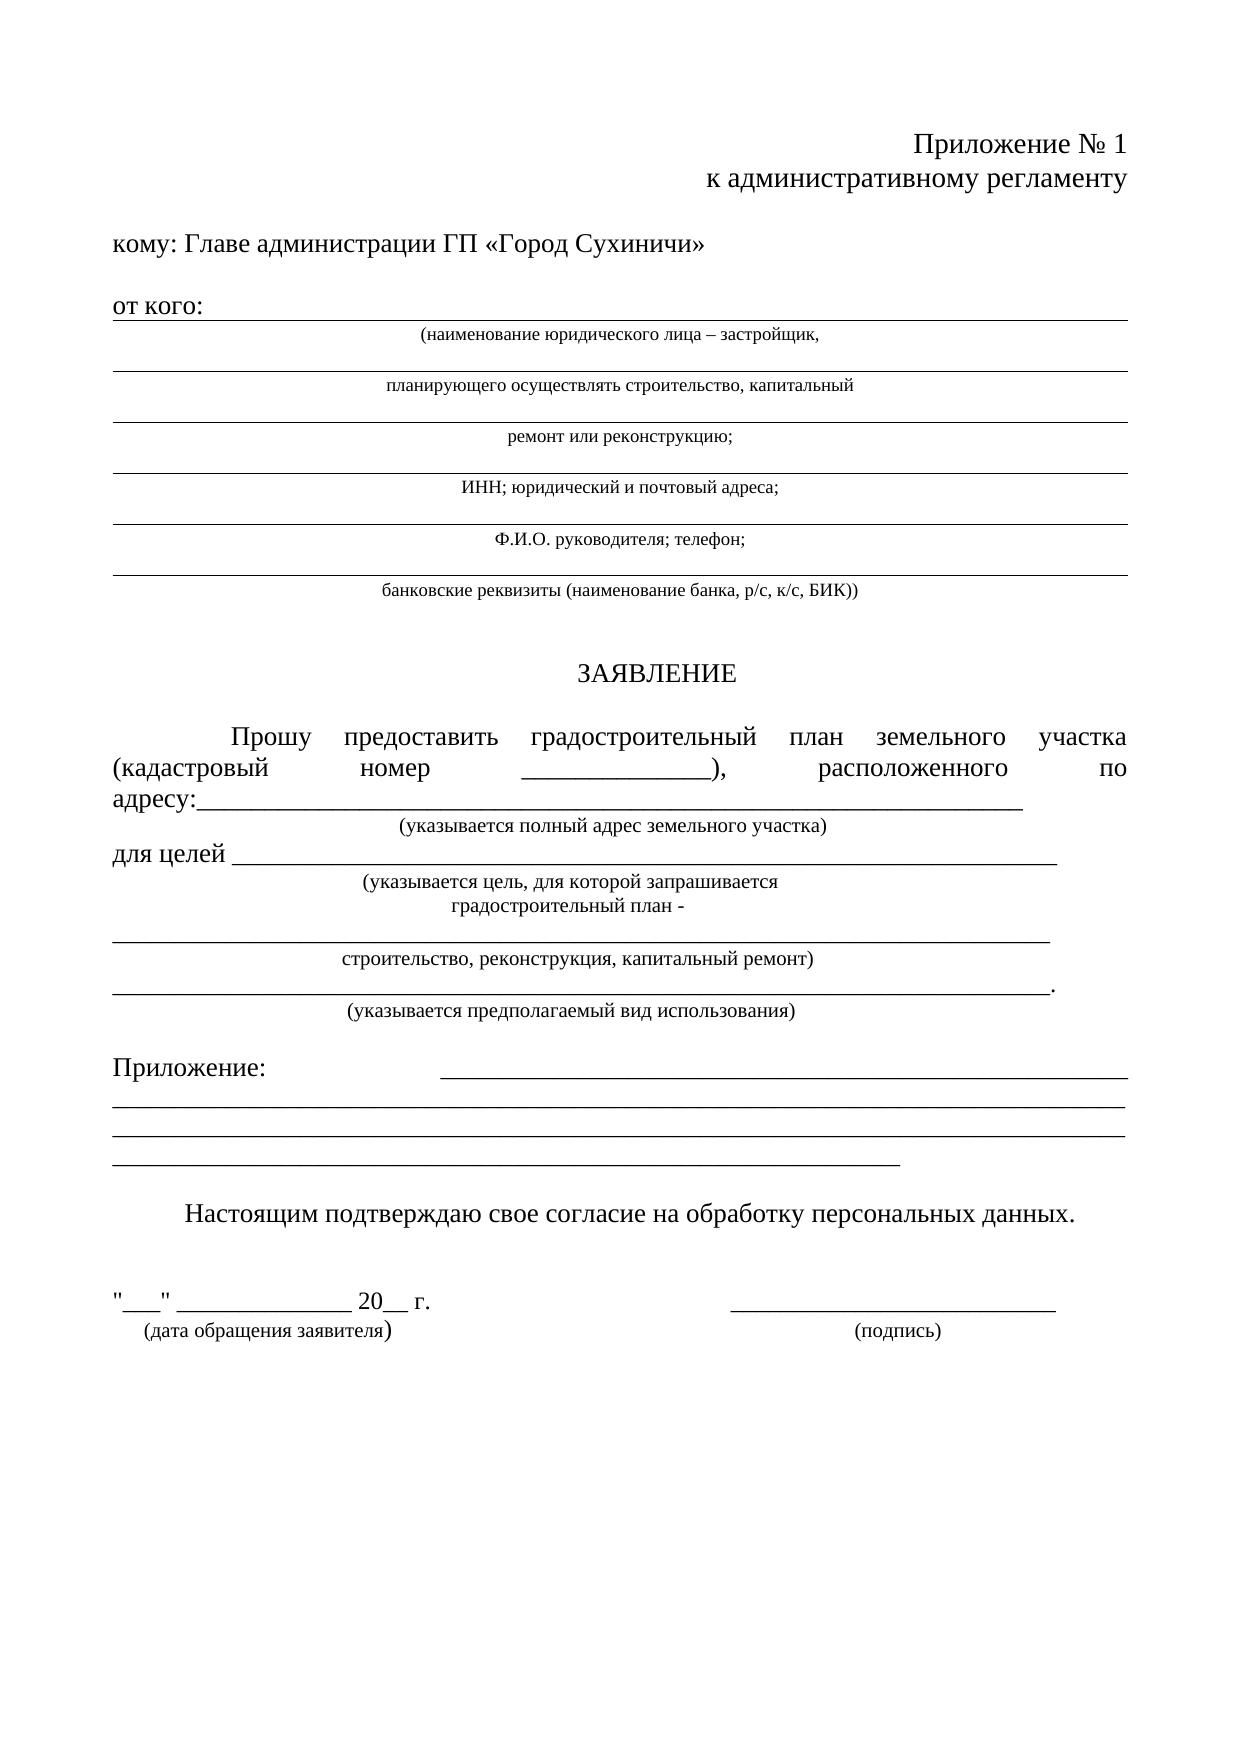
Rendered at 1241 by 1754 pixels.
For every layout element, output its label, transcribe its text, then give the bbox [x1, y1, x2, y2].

text ___________________________________________________________________________. [112, 969, 1128, 998]
text Ф.И.О. руководителя; телефон; [112, 525, 1128, 549]
text Прошу предоставить градостроительный план земельного участка (кадастровый номер ______________), расположенного по адресу:_____________________________________________________________ [112, 720, 1128, 813]
text ЗАЯВЛЕНИЕ [112, 658, 1128, 689]
text ремонт или реконструкцию; [112, 423, 1128, 447]
text планирующего осуществлять строительство, капитальный [112, 372, 1128, 396]
text Приложение: _______________________________________________________ _________________________________________________________________________________________________________________________________________________________________________________________________________________________________ [112, 1051, 1128, 1168]
text от кого: [112, 289, 1128, 320]
text (дата обращения заявителя) (подпись) [112, 1314, 1128, 1343]
text кому: Главе администрации ГП «Город Сухиничи» [112, 227, 1128, 258]
text ИНН; юридический и почтовый адреса; [112, 474, 1128, 498]
text ___________________________________________________________________________ [112, 917, 1128, 945]
text Приложение № 1 [112, 126, 1128, 160]
text банковские реквизиты (наименование банка, р/с, к/с, БИК)) [112, 576, 1128, 600]
text (указывается предполагаемый вид использования) [112, 998, 1128, 1022]
text Настоящим подтверждаю свое согласие на обработку персональных данных. [112, 1197, 1128, 1228]
text строительство, реконструкция, капитальный ремонт) [112, 945, 1128, 969]
text (наименование юридического лица – застройщик, [112, 321, 1128, 345]
text "___" ______________ 20__ г. __________________________ [112, 1286, 1128, 1314]
text для целей __________________________________________________________________ [112, 837, 1128, 868]
text (указывается цель, для которой запрашивается [112, 868, 1128, 893]
text (указывается полный адрес земельного участка) [112, 813, 1128, 837]
text градостроительный план - [112, 893, 1128, 917]
text к административному регламенту [112, 160, 1128, 193]
